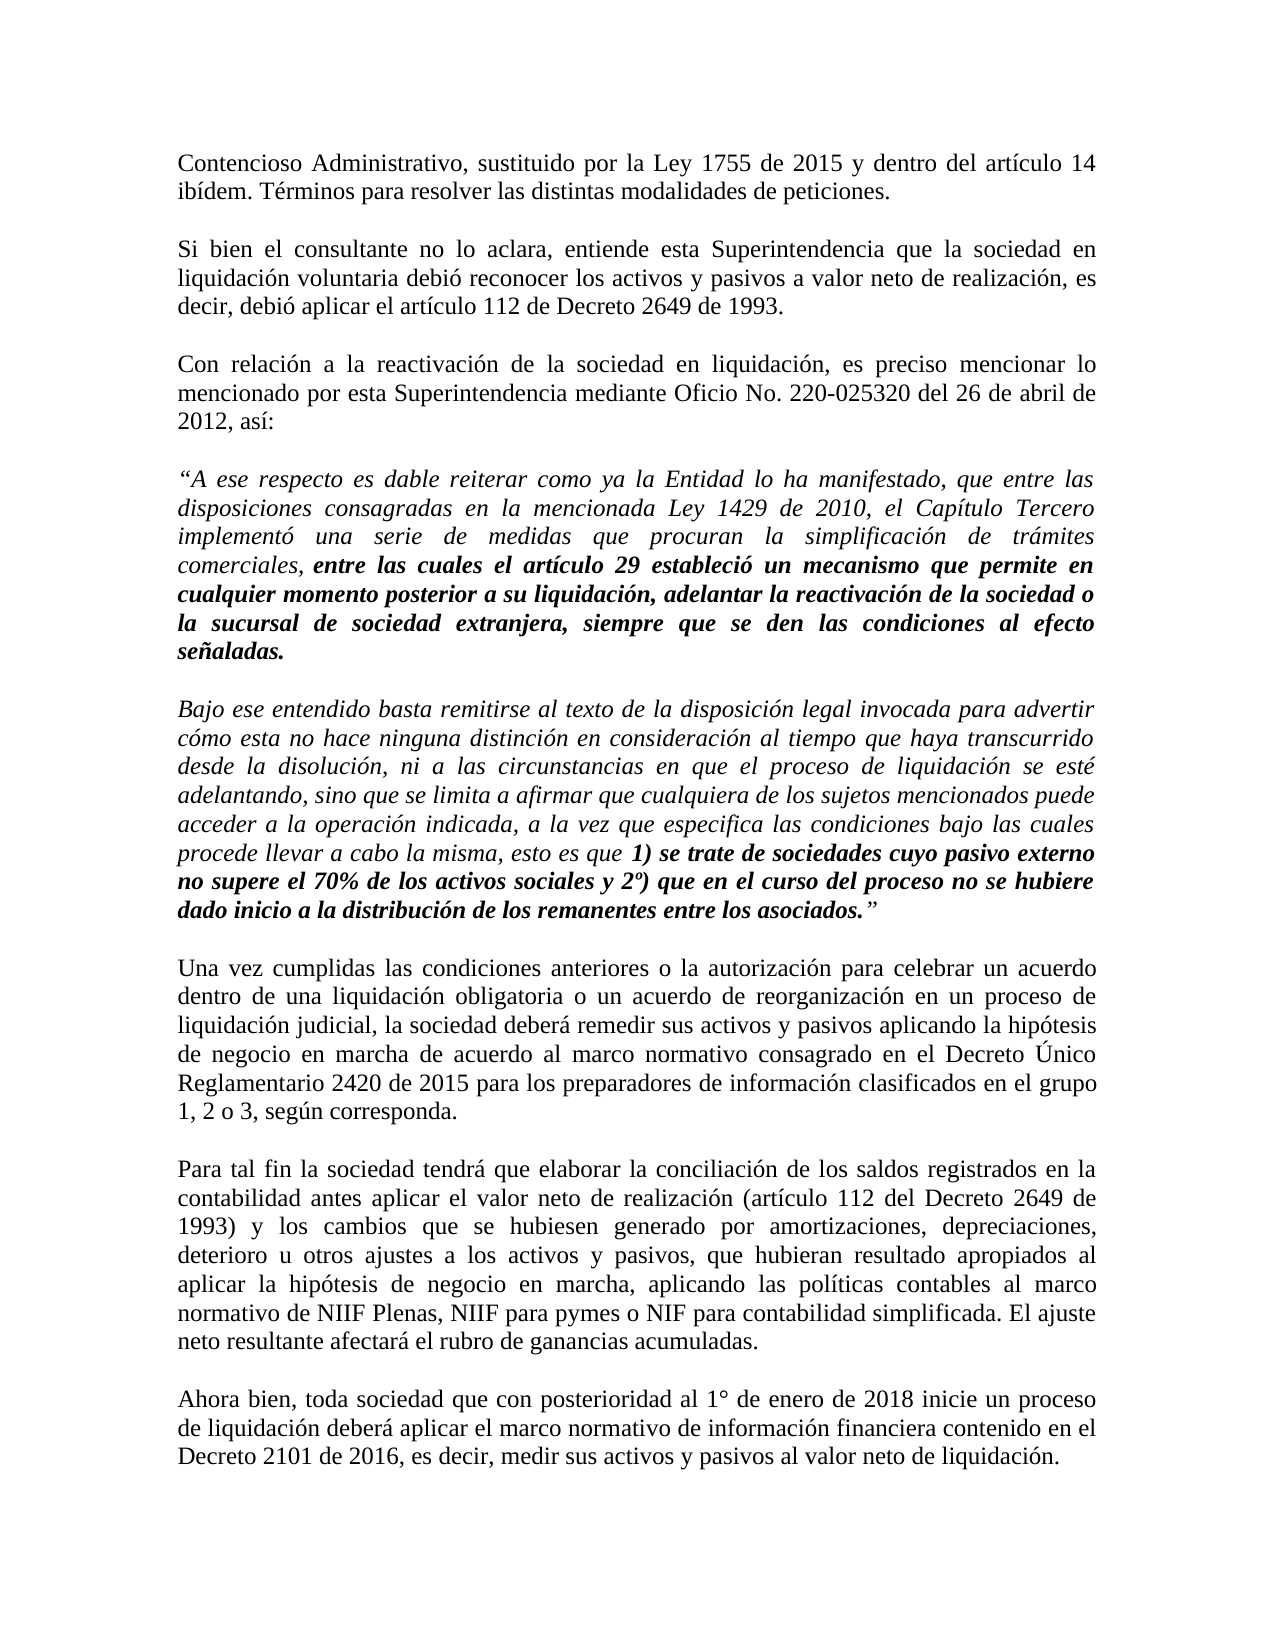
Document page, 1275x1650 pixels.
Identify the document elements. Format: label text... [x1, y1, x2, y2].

text Una vez cumplidas las condiciones anteriores o la autorización para celebrar un acuerdo dentro de una liquidación obligatoria o un acuerdo de reorganización en un proceso de liquidación judicial, la sociedad deberá remedir sus activos y pasivos aplicando la hipótesis de negocio en marcha de acuerdo al marco normativo consagrado en el Decreto Único Reglamentario 2420 de 2015 para los preparadores de información clasificados en el grupo 1, 2 o 3, según corresponda. [177, 953, 1098, 1125]
text Si bien el consultante no lo aclara, entiende esta Superintendencia que la sociedad en liquidación voluntaria debió reconocer los activos y pasivos a valor neto de realización, es decir, debió aplicar el artículo 112 de Decreto 2649 de 1993. [177, 234, 1098, 320]
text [177, 148, 1098, 205]
text Para tal fin la sociedad tendrá que elaborar la conciliación de los saldos registrados en la contabilidad antes aplicar el valor neto de realización (artículo 112 del Decreto 2649 de 1993) y los cambios que se hubiesen generado por amortizaciones, depreciaciones, deterioro u otros ajustes a los activos y pasivos, que hubieran resultado apropiados al aplicar la hipótesis de negocio en marcha, aplicando las políticas contables al marco normativo de NIIF Plenas, NIIF para pymes o NIF para contabilidad simplificada. El ajuste neto resultante afectará el rubro de ganancias acumuladas. [177, 1154, 1098, 1355]
text Con relación a la reactivación de la sociedad en liquidación, es preciso mencionar lo mencionado por esta Superintendencia mediante Oficio No. 220-025320 del 26 de abril de 2012, así: [177, 349, 1098, 435]
text “A ese respecto es dable reiterar como ya la Entidad lo ha manifestado, que entre las disposiciones consagradas en la mencionada Ley 1429 de 2010, el Capítulo Tercero implementó una serie de medidas que procuran la simplificación de trámites comerciales, entre las cuales el artículo 29 estableció un mecanismo que permite en cualquier momento posterior a su liquidación, adelantar la reactivación de la sociedad o la sucursal de sociedad extranjera, siempre que se den las condiciones al efecto señaladas. [177, 464, 1098, 665]
text Bajo ese entendido basta remitirse al texto de la disposición legal invocada para advertir cómo esta no hace ninguna distinción en consideración al tiempo que haya transcurrido desde la disolución, ni a las circunstancias en que el proceso de liquidación se esté adelantando, sino que se limita a afirmar que cualquiera de los sujetos mencionados puede acceder a la operación indicada, a la vez que especifica las condiciones bajo las cuales procede llevar a cabo la misma, esto es que 1) se trate de sociedades cuyo pasivo externo no supere el 70% de los activos sociales y 2º) que en el curso del proceso no se hubiere dado inicio a la distribución de los remanentes entre los asociados.” [177, 694, 1098, 924]
text Ahora bien, toda sociedad que con posterioridad al 1° de enero de 2018 inicie un proceso de liquidación deberá aplicar el marco normativo de información financiera contenido en el Decreto 2101 de 2016, es decir, medir sus activos y pasivos al valor neto de liquidación. [177, 1384, 1098, 1470]
